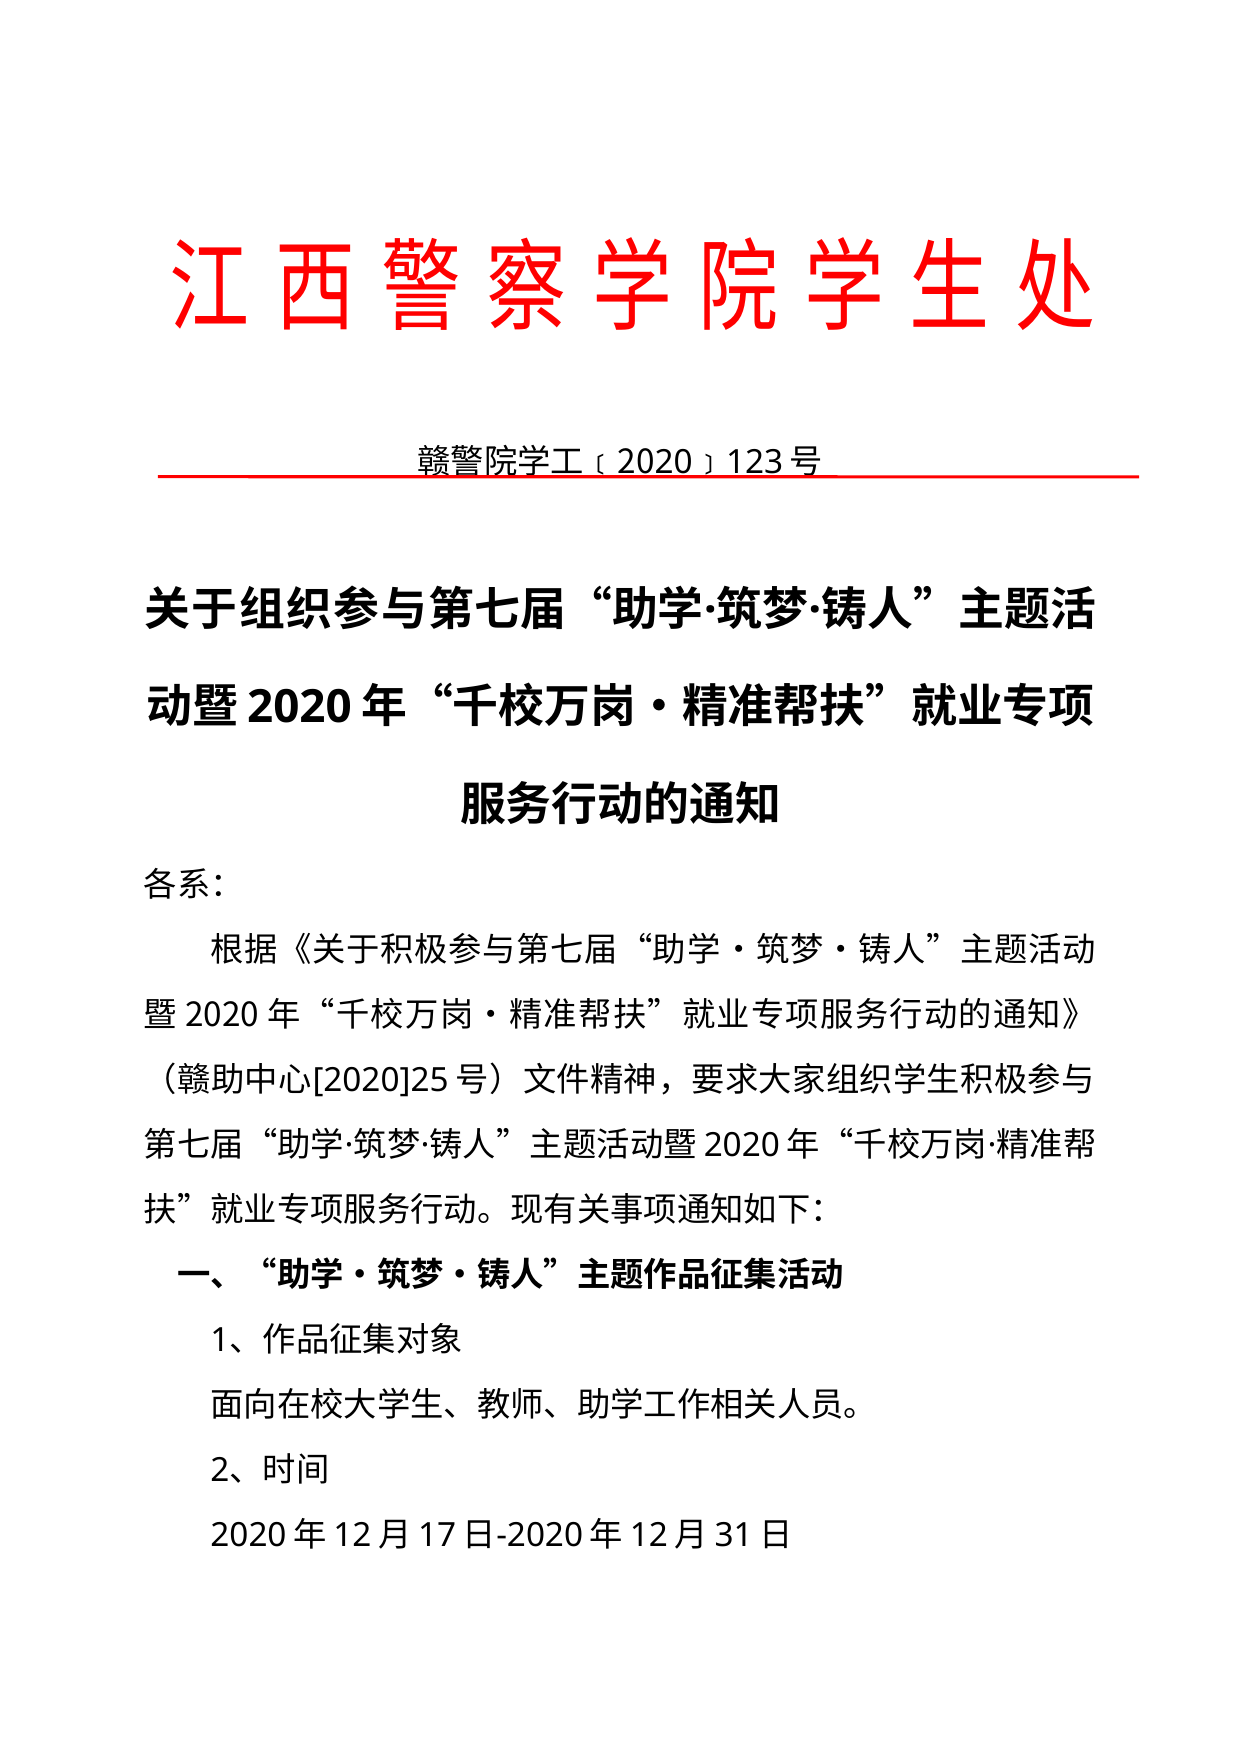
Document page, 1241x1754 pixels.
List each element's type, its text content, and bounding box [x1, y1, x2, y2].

list 面向在校大学生、教师、助学工作相关人员。 [187, 1369, 1096, 1434]
text 关于组织参与第七届“助学·筑梦·铸人”主题活动暨2020年“千校万岗•精准帮扶”就业专项服务行动的通知 [144, 557, 1096, 849]
list 1、作品征集对象 [187, 1304, 1096, 1369]
list 2020年12月17日-2020年12月31日 [187, 1499, 1096, 1564]
text 江西警察学院学生处 [144, 197, 1096, 360]
list “助学·筑梦·铸人”主题作品征集活动 [177, 1239, 1096, 1304]
text 赣警院学工﹝2020﹞123号 [144, 427, 1096, 492]
text 各系： [144, 849, 1096, 914]
list 2、时间 [187, 1434, 1096, 1499]
text 根据《关于积极参与第七届“助学·筑梦·铸人”主题活动暨2020年“千校万岗•精准帮扶”就业专项服务行动的通知》（赣助中心[2020]25号）文件精神，要求大家组织学生积极参与第七届“助学·筑梦·铸人”主题活动暨2020年“千校万岗·精准帮扶”就业专项服务行动。现有关事项通知如下： [144, 914, 1096, 1239]
